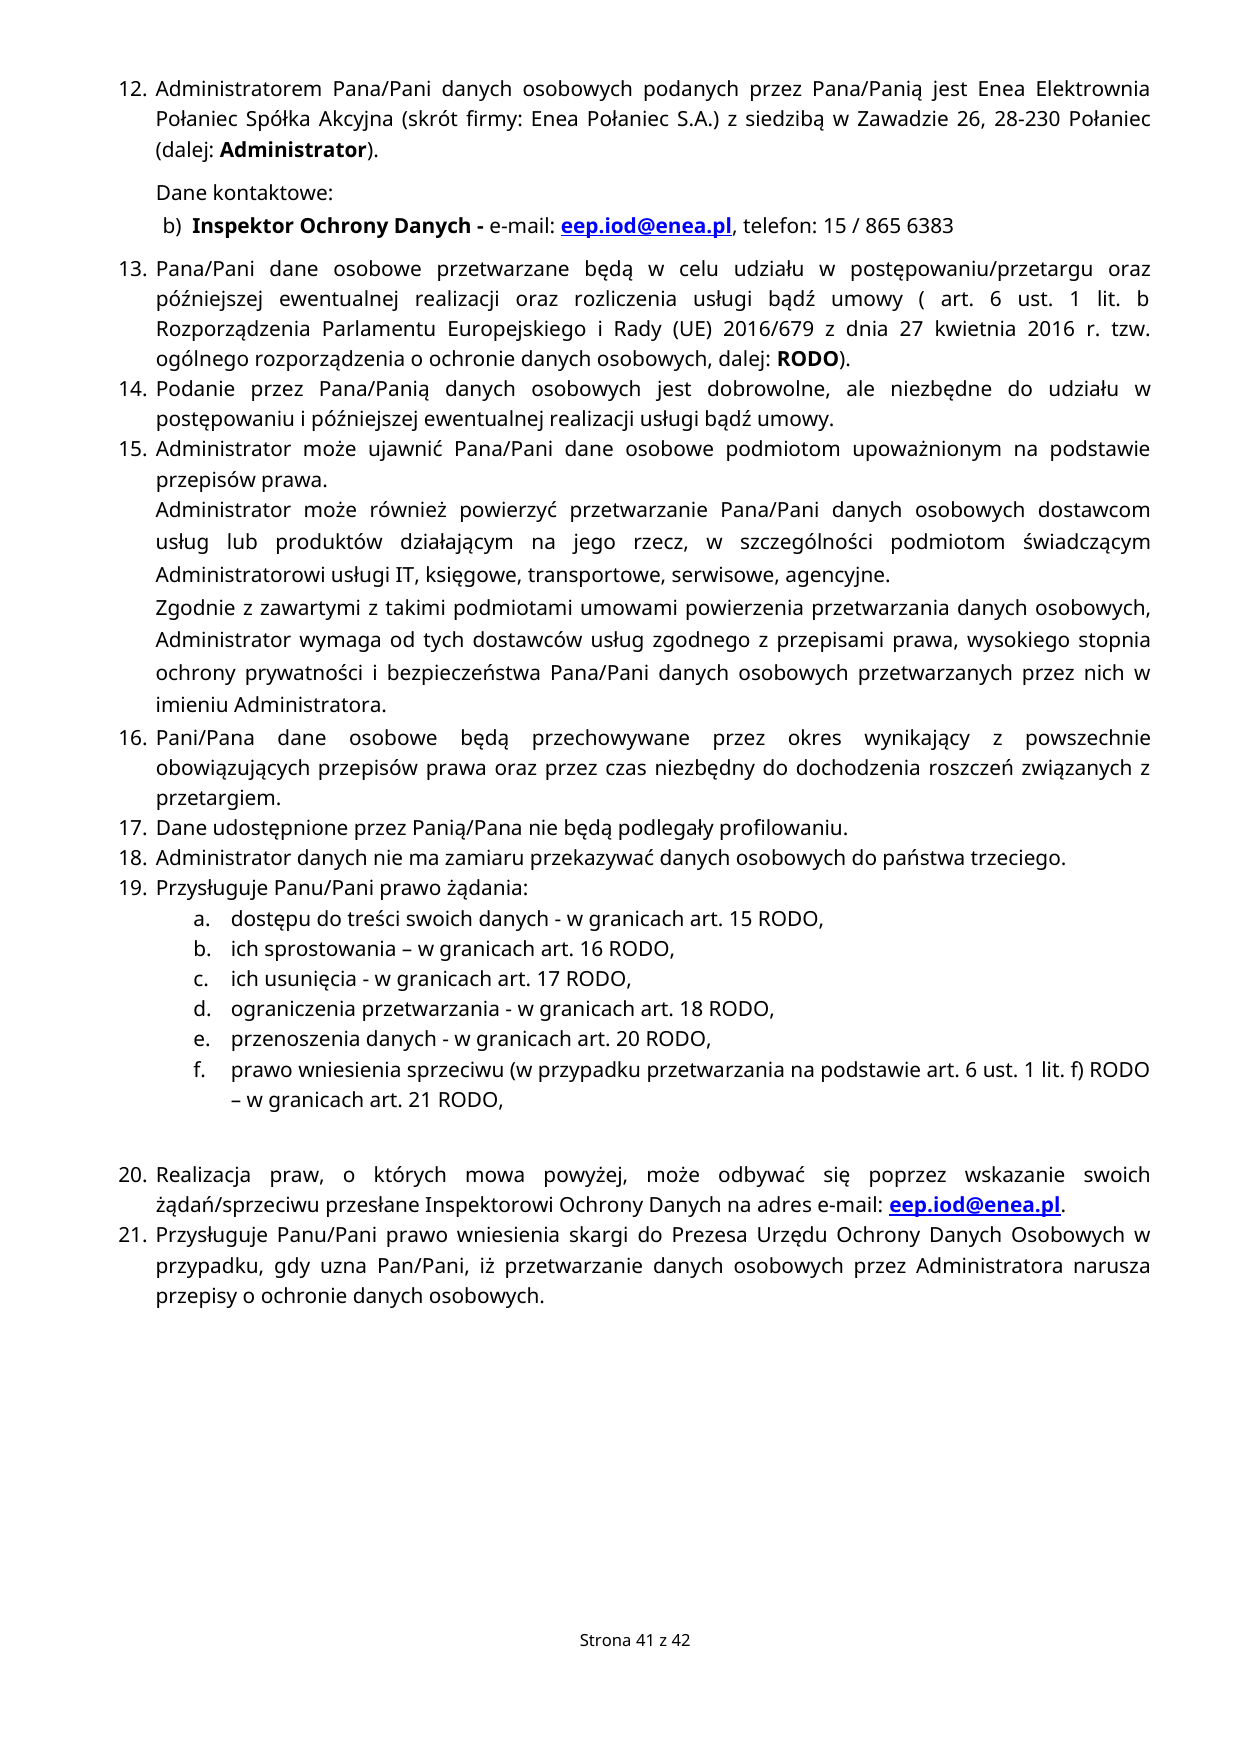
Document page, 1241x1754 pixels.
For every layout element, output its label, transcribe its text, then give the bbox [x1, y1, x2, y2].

list ograniczenia przetwarzania - w granicach art. 18 RODO, [193, 994, 1152, 1023]
list Podanie przez Pana/Panią danych osobowych jest dobrowolne, ale niezbędne do udziału w postępowaniu i późniejszej ewentualnej realizacji usługi bądź umowy. [118, 374, 1152, 433]
list ich usunięcia - w granicach art. 17 RODO, [193, 964, 1152, 993]
list ich sprostowania – w granicach art. 16 RODO, [193, 934, 1152, 963]
list prawo wniesienia sprzeciwu (w przypadku przetwarzania na podstawie art. 6 ust. 1 lit. f) RODO – w granicach art. 21 RODO, [193, 1055, 1152, 1113]
list dostępu do treści swoich danych - w granicach art. 15 RODO, [193, 904, 1152, 933]
list Dane udostępnione przez Panią/Pana nie będą podlegały profilowaniu. [118, 813, 1152, 842]
list Administrator może ujawnić Pana/Pani dane osobowe podmiotom upoważnionym na podstawie przepisów prawa. [118, 434, 1152, 493]
list przenoszenia danych - w granicach art. 20 RODO, [193, 1024, 1152, 1053]
list Realizacja praw, o których mowa powyżej, może odbywać się poprzez wskazanie swoich żądań/sprzeciwu przesłane Inspektorowi Ochrony Danych na adres e-mail: eep.iod@enea.pl. [118, 1160, 1152, 1218]
list Dane kontaktowe: [156, 178, 1152, 207]
list Pana/Pani dane osobowe przetwarzane będą w celu udziału w postępowaniu/przetargu oraz późniejszej ewentualnej realizacji oraz rozliczenia usługi bądź umowy ( art. 6 ust. 1 lit. b Rozporządzenia Parlamentu Europejskiego i Rady (UE) 2016/679 z dnia 27 kwietnia 2016 r. tzw. ogólnego rozporządzenia o ochronie danych osobowych, dalej: RODO). [118, 254, 1152, 373]
list Przysługuje Panu/Pani prawo wniesienia skargi do Prezesa Urzędu Ochrony Danych Osobowych w przypadku, gdy uzna Pan/Pani, iż przetwarzanie danych osobowych przez Administratora narusza przepisy o ochronie danych osobowych. [118, 1220, 1152, 1310]
list Administrator może również powierzyć przetwarzanie Pana/Pani danych osobowych dostawcom usług lub produktów działającym na jego rzecz, w szczególności podmiotom świadczącym Administratorowi usługi IT, księgowe, transportowe, serwisowe, agencyjne. [155, 495, 1152, 588]
list Inspektor Ochrony Danych - e-mail: eep.iod@enea.pl, telefon: 15 / 865 6383 [162, 211, 1152, 239]
list Pani/Pana dane osobowe będą przechowywane przez okres wynikający z powszechnie obowiązujących przepisów prawa oraz przez czas niezbędny do dochodzenia roszczeń związanych z przetargiem. [118, 723, 1152, 812]
list Administrator danych nie ma zamiaru przekazywać danych osobowych do państwa trzeciego. [118, 843, 1152, 872]
list Zgodnie z zawartymi z takimi podmiotami umowami powierzenia przetwarzania danych osobowych, Administrator wymaga od tych dostawców usług zgodnego z przepisami prawa, wysokiego stopnia ochrony prywatności i bezpieczeństwa Pana/Pani danych osobowych przetwarzanych przez nich w imieniu Administratora. [155, 593, 1152, 719]
list Administratorem Pana/Pani danych osobowych podanych przez Pana/Panią jest Enea Elektrownia Połaniec Spółka Akcyjna (skrót firmy: Enea Połaniec S.A.) z siedzibą w Zawadzie 26, 28-230 Połaniec (dalej: Administrator). [118, 74, 1152, 163]
list Przysługuje Panu/Pani prawo żądania: [118, 873, 1152, 902]
